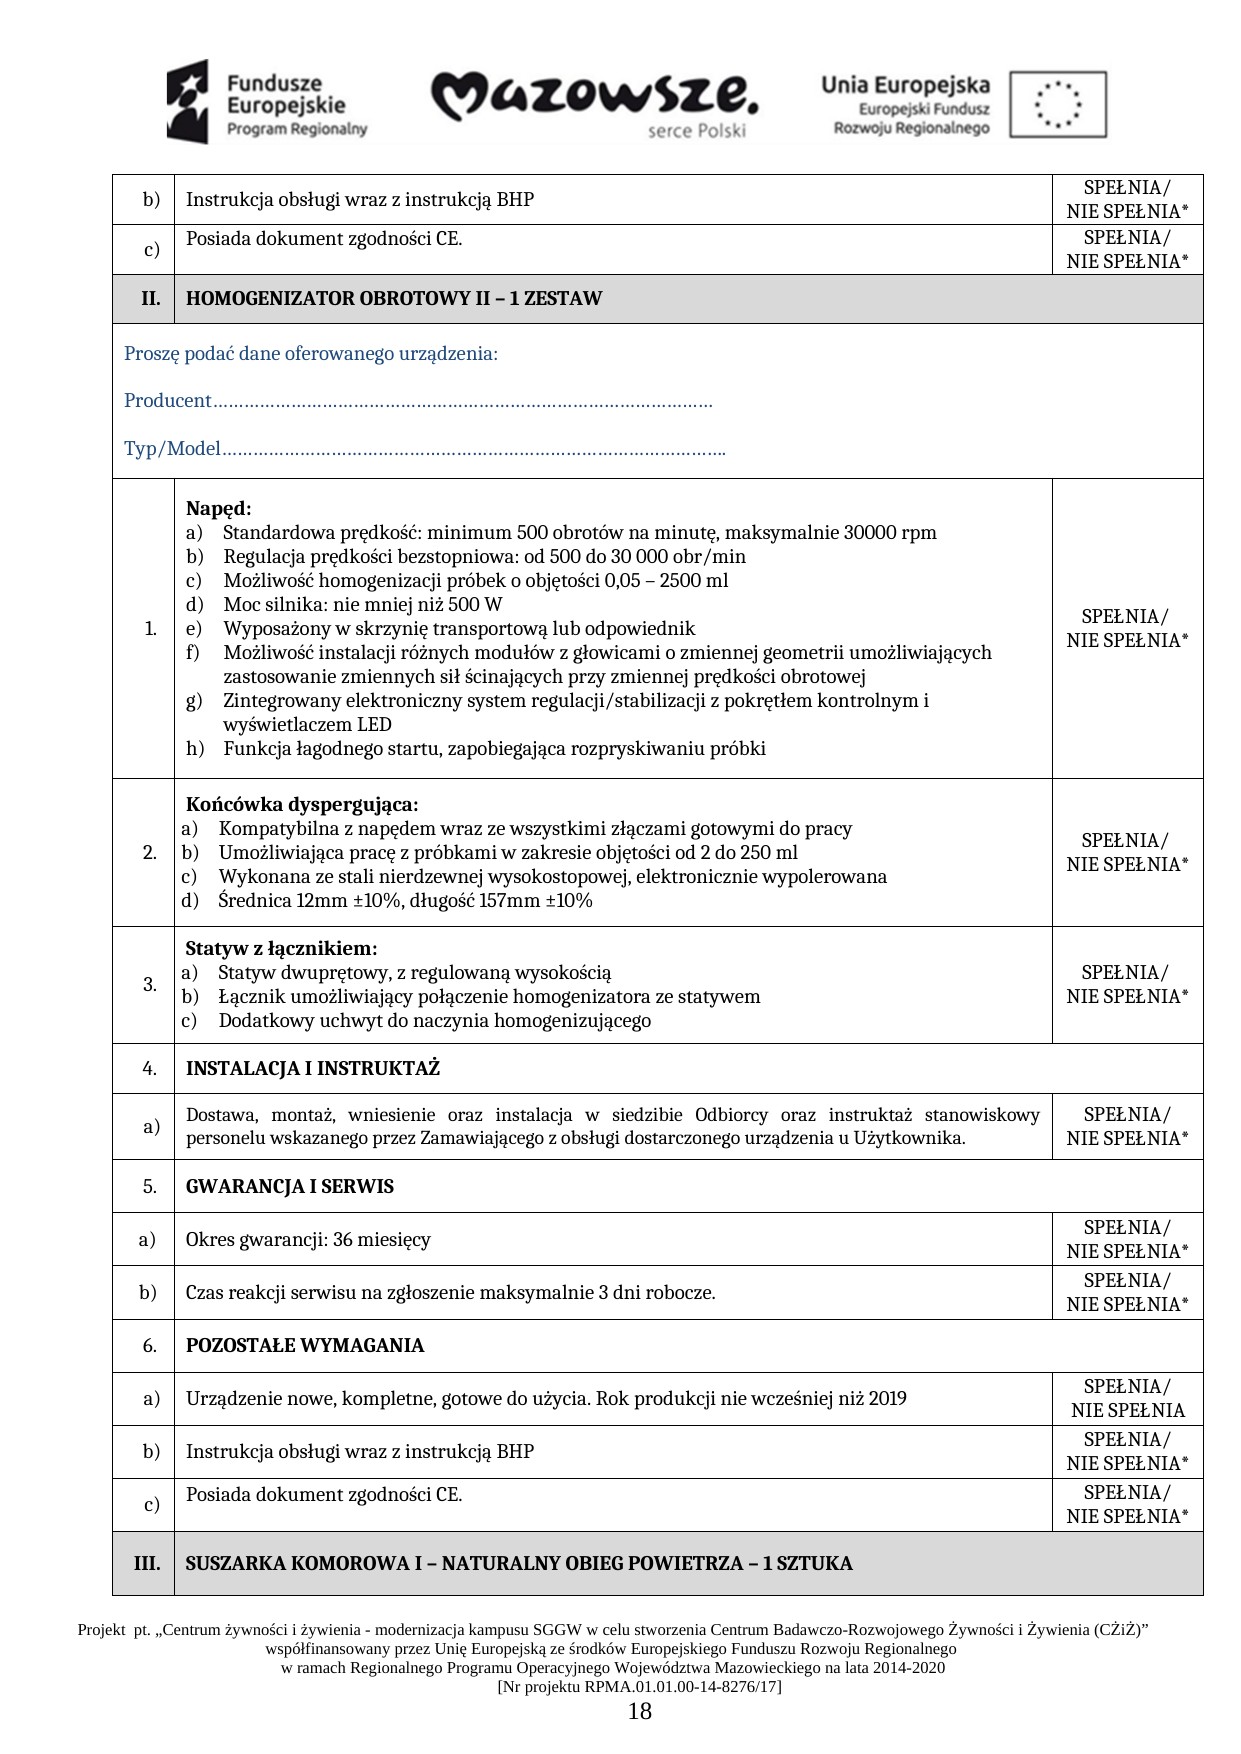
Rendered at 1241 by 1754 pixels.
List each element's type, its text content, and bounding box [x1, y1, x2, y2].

table_cell [113, 1213, 174, 1265]
table_cell [113, 1094, 174, 1159]
table_cell SPEŁNIA/ NIE SPEŁNIA* [1053, 1094, 1203, 1159]
table_cell SPEŁNIA/ NIE SPEŁNIA* [1053, 927, 1203, 1043]
table_cell [113, 1373, 174, 1425]
table_cell SPEŁNIA/ NIE SPEŁNIA* [1053, 479, 1203, 778]
table_cell Okres gwarancji: 36 miesięcy [175, 1213, 1052, 1265]
table_cell [113, 275, 174, 323]
table_cell [113, 1160, 174, 1212]
table_cell SPEŁNIA/ NIE SPEŁNIA* [1053, 175, 1203, 224]
table_cell SPEŁNIA/ NIE SPEŁNIA* [1053, 225, 1203, 274]
table_cell [113, 779, 174, 926]
table_cell SPEŁNIA/ NIE SPEŁNIA* [1053, 1479, 1203, 1531]
table_cell [113, 1320, 174, 1372]
table_cell SPEŁNIA/ NIE SPEŁNIA* [1053, 1426, 1203, 1478]
table_cell GWARANCJA I SERWIS [175, 1160, 1203, 1212]
table_cell Posiada dokument zgodności CE. [175, 225, 1052, 274]
table_cell [113, 1426, 174, 1478]
table_cell [113, 927, 174, 1043]
table_cell [113, 1532, 174, 1595]
table_cell SPEŁNIA/ NIE SPEŁNIA* [1053, 1266, 1203, 1318]
table_cell Czas reakcji serwisu na zgłoszenie maksymalnie 3 dni robocze. [175, 1266, 1052, 1318]
table_cell Proszę podać dane oferowanego urządzenia: Producent…………………………………………………………………………………… Typ/Model……………………………………………………………………………………. [113, 324, 1203, 478]
table_cell HOMOGENIZATOR OBROTOWY II – 1 ZESTAW [175, 275, 1203, 323]
table_cell Dostawa, montaż, wniesienie oraz instalacja w siedzibie Odbiorcy oraz instruktaż stanowiskowy personelu wskazanego przez Zamawiającego z obsługi dostarczonego urządzenia u Użytkownika. [175, 1094, 1052, 1159]
table_cell Urządzenie nowe, kompletne, gotowe do użycia. Rok produkcji nie wcześniej niż 2019 [175, 1373, 1052, 1425]
table_cell Statyw z łącznikiem: Statyw dwuprętowy, z regulowaną wysokością Łącznik umożliwiający połączenie homogenizatora ze statywem Dodatkowy uchwyt do naczynia homogenizującego [175, 927, 1052, 1043]
table_cell Końcówka dyspergująca: Kompatybilna z napędem wraz ze wszystkimi złączami gotowymi do pracy Umożliwiająca pracę z próbkami w zakresie objętości od 2 do 250 ml Wykonana ze stali nierdzewnej wysokostopowej, elektronicznie wypolerowana Średnica 12mm ±10%, długość 157mm ±10% [175, 779, 1052, 926]
table_cell [113, 1479, 174, 1531]
table_cell SPEŁNIA/ NIE SPEŁNIA* [1053, 1213, 1203, 1265]
table_cell [113, 479, 174, 778]
table_cell [113, 1044, 174, 1093]
table_cell [113, 1266, 174, 1318]
table_cell SPEŁNIA/ NIE SPEŁNIA* [1053, 779, 1203, 926]
table_cell SPEŁNIA/ NIE SPEŁNIA [1053, 1373, 1203, 1425]
table_cell [113, 225, 174, 274]
table_cell [113, 175, 174, 224]
table_cell Posiada dokument zgodności CE. [175, 1479, 1052, 1531]
table_cell SUSZARKA KOMOROWA I – NATURALNY OBIEG POWIETRZA – 1 SZTUKA [175, 1532, 1203, 1595]
table_cell INSTALACJA I INSTRUKTAŻ [175, 1044, 1203, 1093]
table_cell Napęd: Standardowa prędkość: minimum 500 obrotów na minutę, maksymalnie 30000 rpm Regulacja prędkości bezstopniowa: od 500 do 30 000 obr/min Możliwość homogenizacji próbek o objętości 0,05 – 2500 ml Moc silnika: nie mniej niż 500 W Wyposażony w skrzynię transportową lub odpowiednik Możliwość instalacji różnych modułów z głowicami o zmiennej geometrii umożliwiających zastosowanie zmiennych sił ścinających przy zmiennej prędkości obrotowej Zintegrowany elektroniczny system regulacji/stabilizacji z pokrętłem kontrolnym i wyświetlaczem LED Funkcja łagodnego startu, zapobiegająca rozpryskiwaniu próbki [175, 479, 1052, 778]
table_cell Instrukcja obsługi wraz z instrukcją BHP [175, 1426, 1052, 1478]
picture [166, 59, 1113, 146]
table_cell POZOSTAŁE WYMAGANIA [175, 1320, 1203, 1372]
table_cell Instrukcja obsługi wraz z instrukcją BHP [175, 175, 1052, 224]
